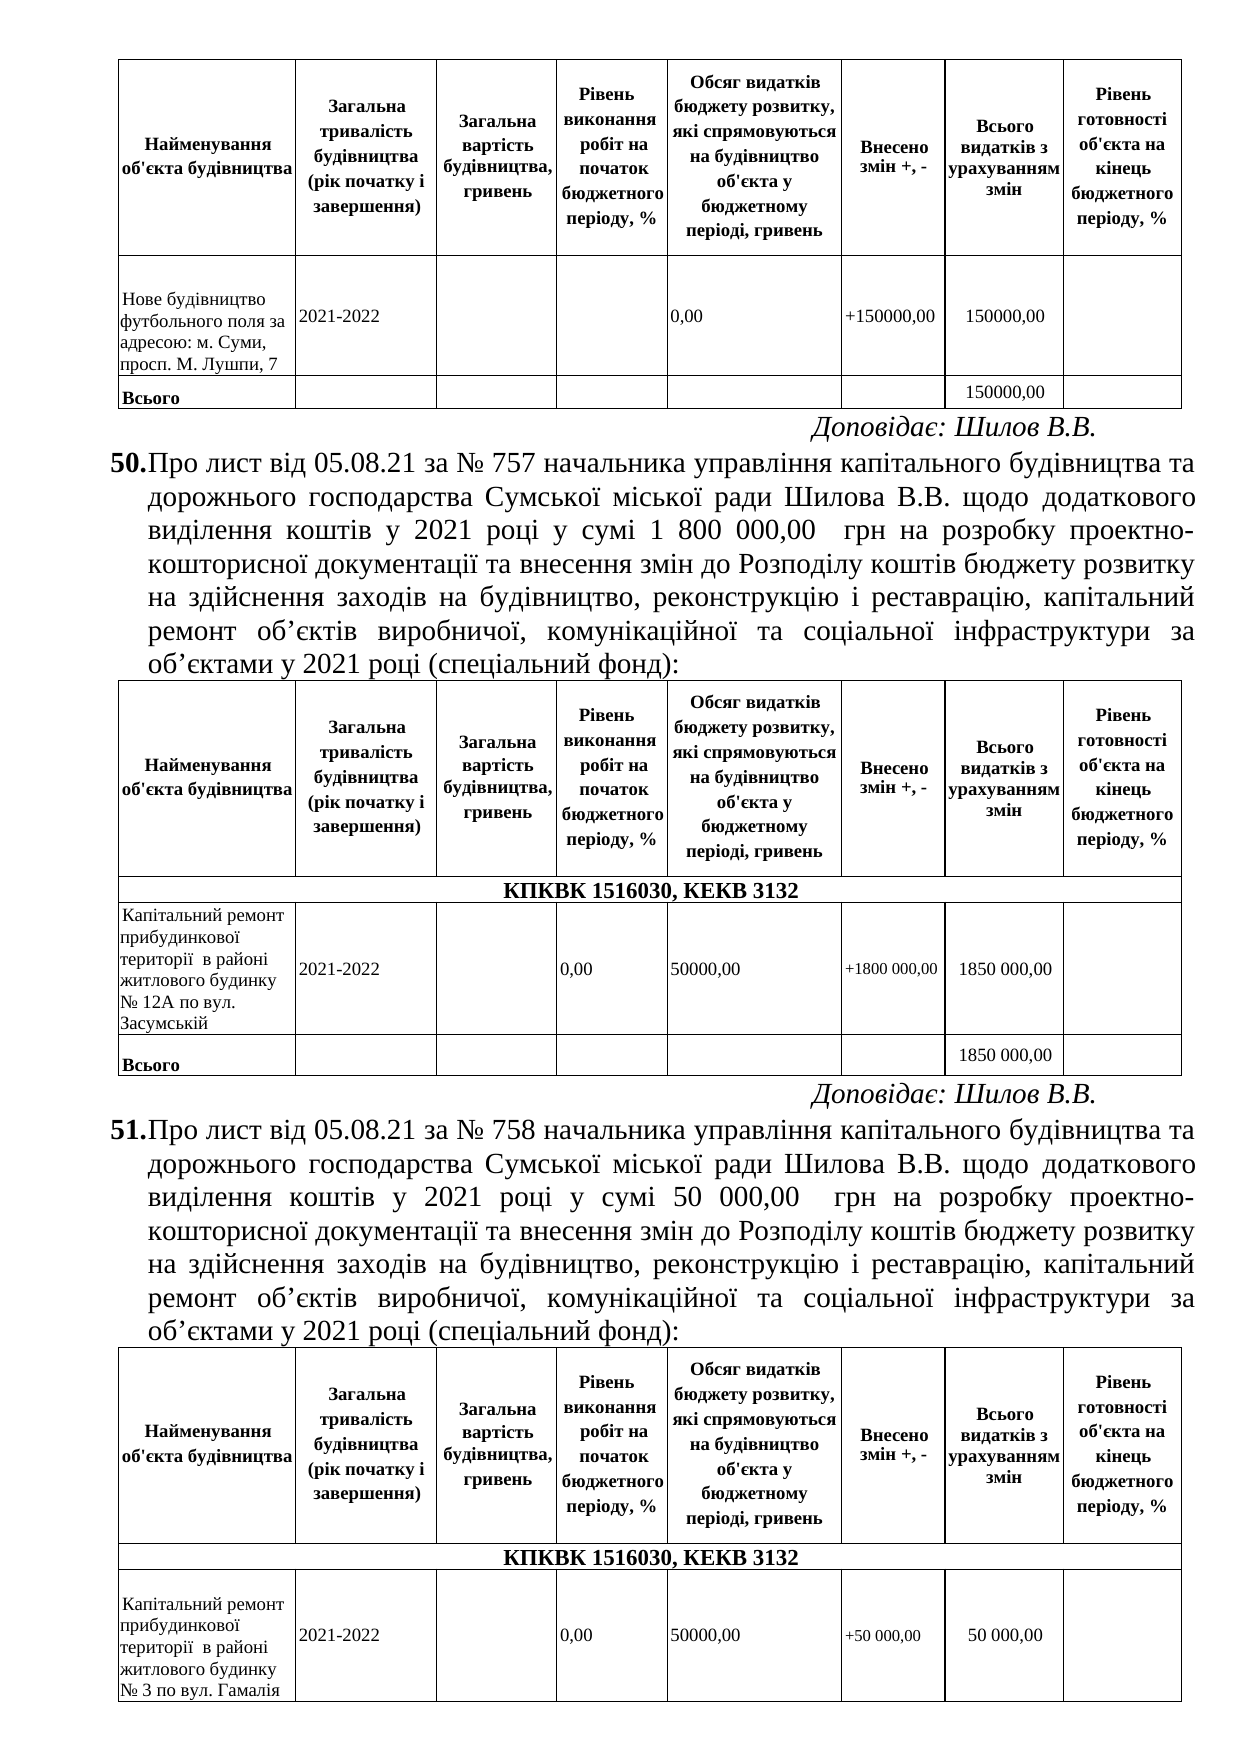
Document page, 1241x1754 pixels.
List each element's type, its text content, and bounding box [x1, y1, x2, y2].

table_cell [842, 376, 944, 408]
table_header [557, 60, 667, 255]
table_header Загальна тривалість будівництва (рік початку і завершення) [296, 1348, 436, 1543]
table_cell 0,00 [557, 1570, 667, 1701]
table_header Рівень виконання робіт на початок бюджетного періоду, % [557, 681, 667, 876]
table_cell Всього [119, 376, 295, 408]
table_cell [1064, 256, 1181, 374]
table_cell 1850 000,00 [946, 903, 1063, 1034]
table_cell +1800 000,00 [842, 903, 944, 1034]
table_header Найменування об'єкта будівництва [119, 1348, 295, 1543]
table_cell [437, 903, 556, 1034]
table_header Внесено змін +, - [842, 1348, 944, 1543]
table_cell 2021-2022 [296, 1570, 436, 1701]
table_cell 50 000,00 [946, 1570, 1063, 1701]
table_header Всього видатків з урахуванням змін [946, 1348, 1063, 1543]
table_cell [557, 376, 667, 408]
table_cell [437, 376, 556, 408]
table_header Рівень готовності об'єкта на кінець бюджетного періоду, % [1064, 681, 1181, 876]
table_cell КПКВК 1516030, КЕКВ 3132 [119, 877, 1181, 902]
table_header Загальна вартість будівництва, гривень [437, 1348, 556, 1543]
table_cell [1064, 376, 1181, 408]
table_cell 2021-2022 [296, 903, 436, 1034]
table_header Загальна вартість будівництва, гривень [437, 681, 556, 876]
table_header Внесено змін +, - [842, 681, 944, 876]
list Про лист від 05.08.21 за № 758 начальника управління капітального будівництва та дорожнього господарства Сумської міської ради Шилова В.В. щодо додаткового виділення коштів у 2021 році у сумі 50 000,00 грн на розробку проектно-кошторисної документації та внесення змін до Розподілу коштів бюджету розвитку на здійснення заходів на будівництво, реконструкцію і реставрацію, капітальний ремонт об’єктів виробничої, комунікаційної та соціальної інфраструктури за об’єктами у 2021 році (спеціальний фонд): [110, 1112, 1196, 1347]
table_cell [557, 256, 667, 374]
table_cell 150000,00 [946, 256, 1063, 374]
table_cell Нове будівництво футбольного поля за адресою: м. Суми, просп. М. Лушпи, 7 [119, 256, 295, 374]
table_cell 0,00 [557, 903, 667, 1034]
table_cell [668, 1035, 841, 1075]
list Про лист від 05.08.21 за № 757 начальника управління капітального будівництва та дорожнього господарства Сумської міської ради Шилова В.В. щодо додаткового виділення коштів у 2021 році у сумі 1 800 000,00 грн на розробку проектно-кошторисної документації та внесення змін до Розподілу коштів бюджету розвитку на здійснення заходів на будівництво, реконструкцію і реставрацію, капітальний ремонт об’єктів виробничої, комунікаційної та соціальної інфраструктури за об’єктами у 2021 році (спеціальний фонд): [110, 445, 1196, 680]
table_cell Капітальний ремонт прибудинкової території в районі житлового будинку № 3 по вул. Гамалія [119, 1570, 295, 1701]
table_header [119, 60, 295, 255]
table_cell КПКВК 1516030, КЕКВ 3132 [119, 1544, 1181, 1568]
table_cell 50000,00 [668, 903, 841, 1034]
table_cell [437, 256, 556, 374]
table_header Найменування об'єкта будівництва [119, 681, 295, 876]
table_header Внесено змін +, - [842, 60, 944, 255]
table_cell [557, 1035, 667, 1075]
table_cell [1064, 1035, 1181, 1075]
table_header Обсяг видатків бюджету розвитку, які спрямовуються на будівництво об'єкта у бюджетному періоді, гривень [668, 1348, 841, 1543]
table_cell Капітальний ремонт прибудинкової території в районі житлового будинку № 12А по вул. Засумській [119, 903, 295, 1034]
table_cell [668, 376, 841, 408]
table_header Загальна тривалість будівництва (рік початку і завершення) [296, 681, 436, 876]
table_cell 150000,00 [946, 376, 1063, 408]
table_header Рівень виконання робіт на початок бюджетного періоду, % [557, 1348, 667, 1543]
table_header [668, 60, 841, 255]
table_cell [437, 1035, 556, 1075]
table_header Рівень готовності об'єкта на кінець бюджетного періоду, % [1064, 1348, 1181, 1543]
table_cell Всього [119, 1035, 295, 1075]
table_cell +50 000,00 [842, 1570, 944, 1701]
table_cell [296, 1035, 436, 1075]
table_cell 0,00 [668, 256, 841, 374]
table_cell [1064, 1570, 1181, 1701]
table_header Всього видатків з урахуванням змін [946, 681, 1063, 876]
table_cell [1064, 903, 1181, 1034]
table_cell [296, 376, 436, 408]
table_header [946, 60, 1063, 255]
table_header Обсяг видатків бюджету розвитку, які спрямовуються на будівництво об'єкта у бюджетному періоді, гривень [668, 681, 841, 876]
table_cell [842, 1035, 944, 1075]
text Доповідає: Шилов В.В. [812, 409, 1196, 443]
table_cell 50000,00 [668, 1570, 841, 1701]
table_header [296, 60, 436, 255]
table_cell [437, 1570, 556, 1701]
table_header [1064, 60, 1181, 255]
table_cell +150000,00 [842, 256, 944, 374]
table_cell 2021-2022 [296, 256, 436, 374]
table_cell 1850 000,00 [946, 1035, 1063, 1075]
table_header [437, 60, 556, 255]
text Доповідає: Шилов В.В. [812, 1076, 1196, 1109]
